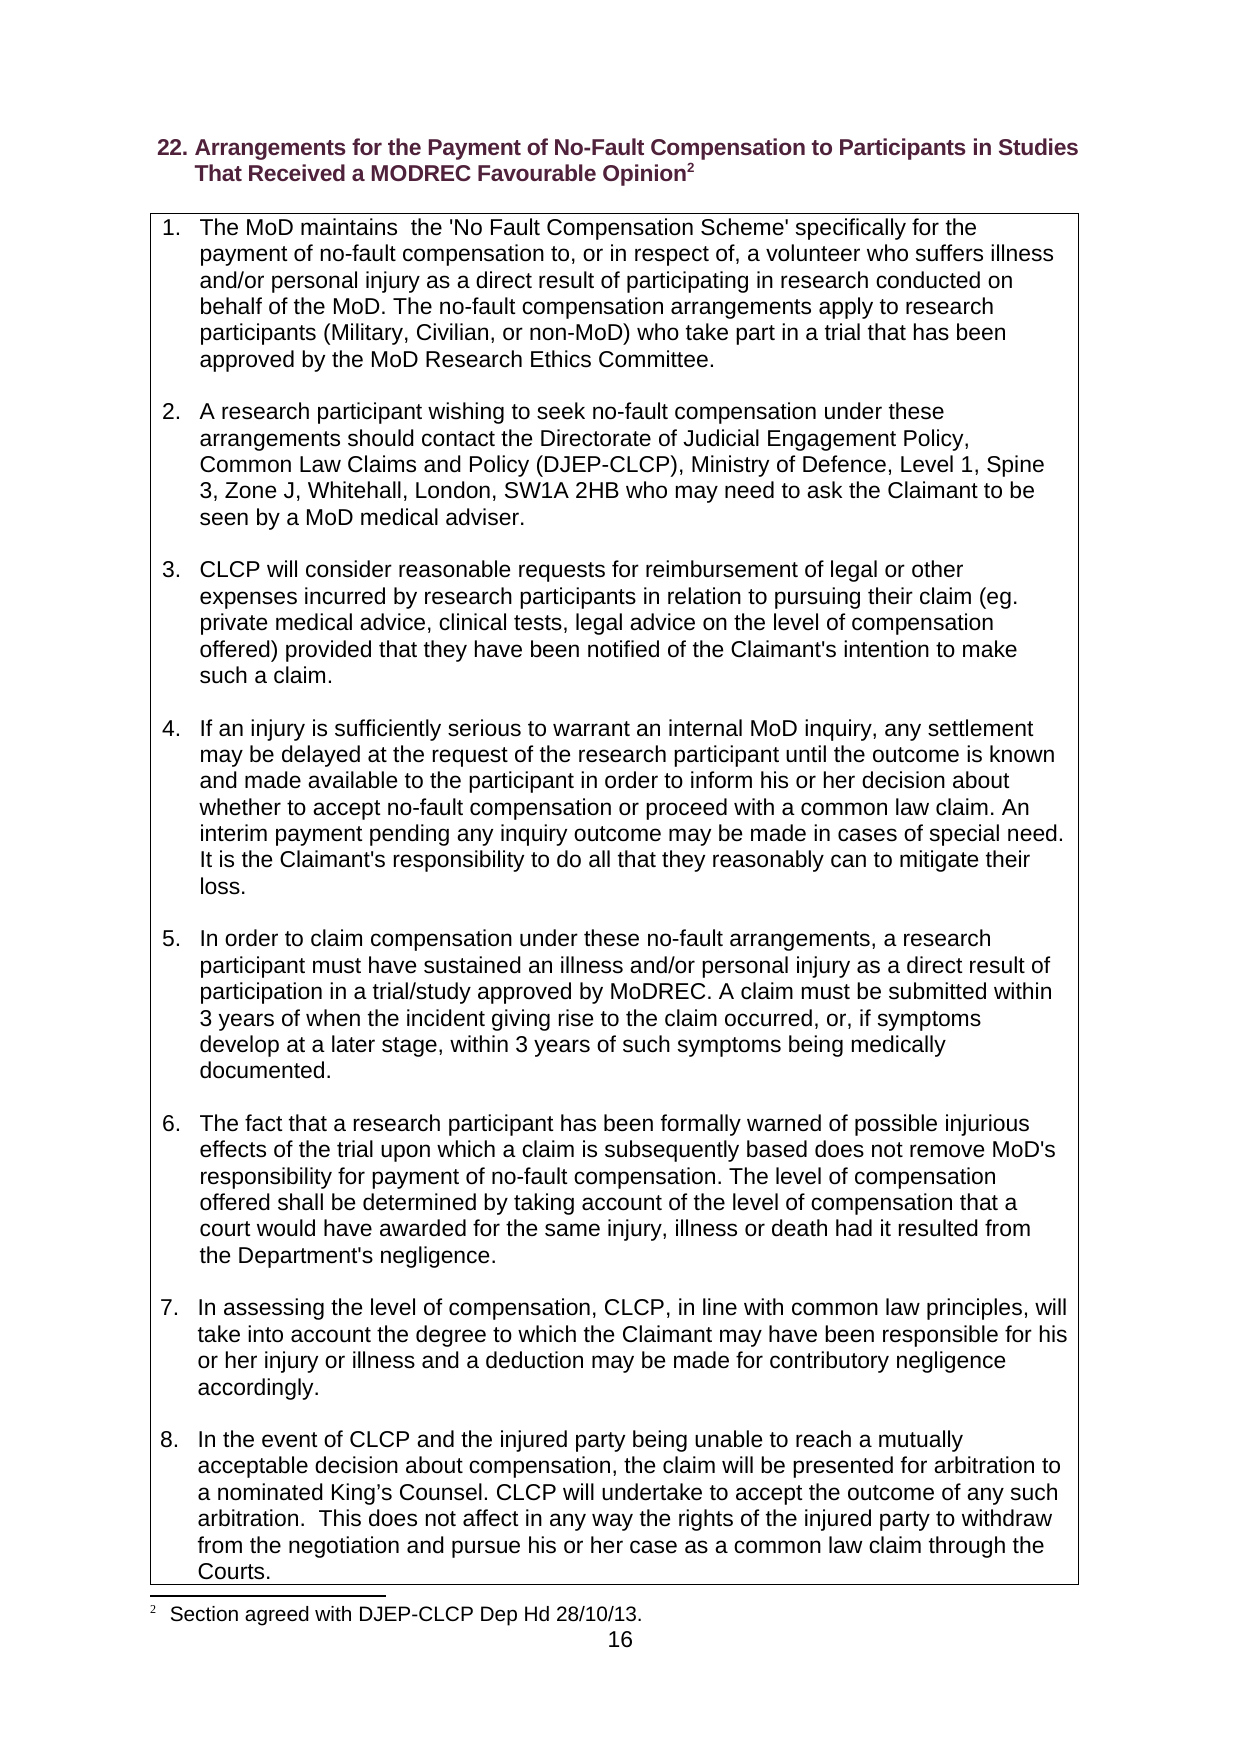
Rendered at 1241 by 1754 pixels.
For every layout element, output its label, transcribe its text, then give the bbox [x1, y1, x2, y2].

subtitle Arrangements for the Payment of No-Fault Compensation to Participants in Studies That Received a MODREC Favourable Opinion [157, 134, 1090, 186]
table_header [151, 214, 1078, 1584]
